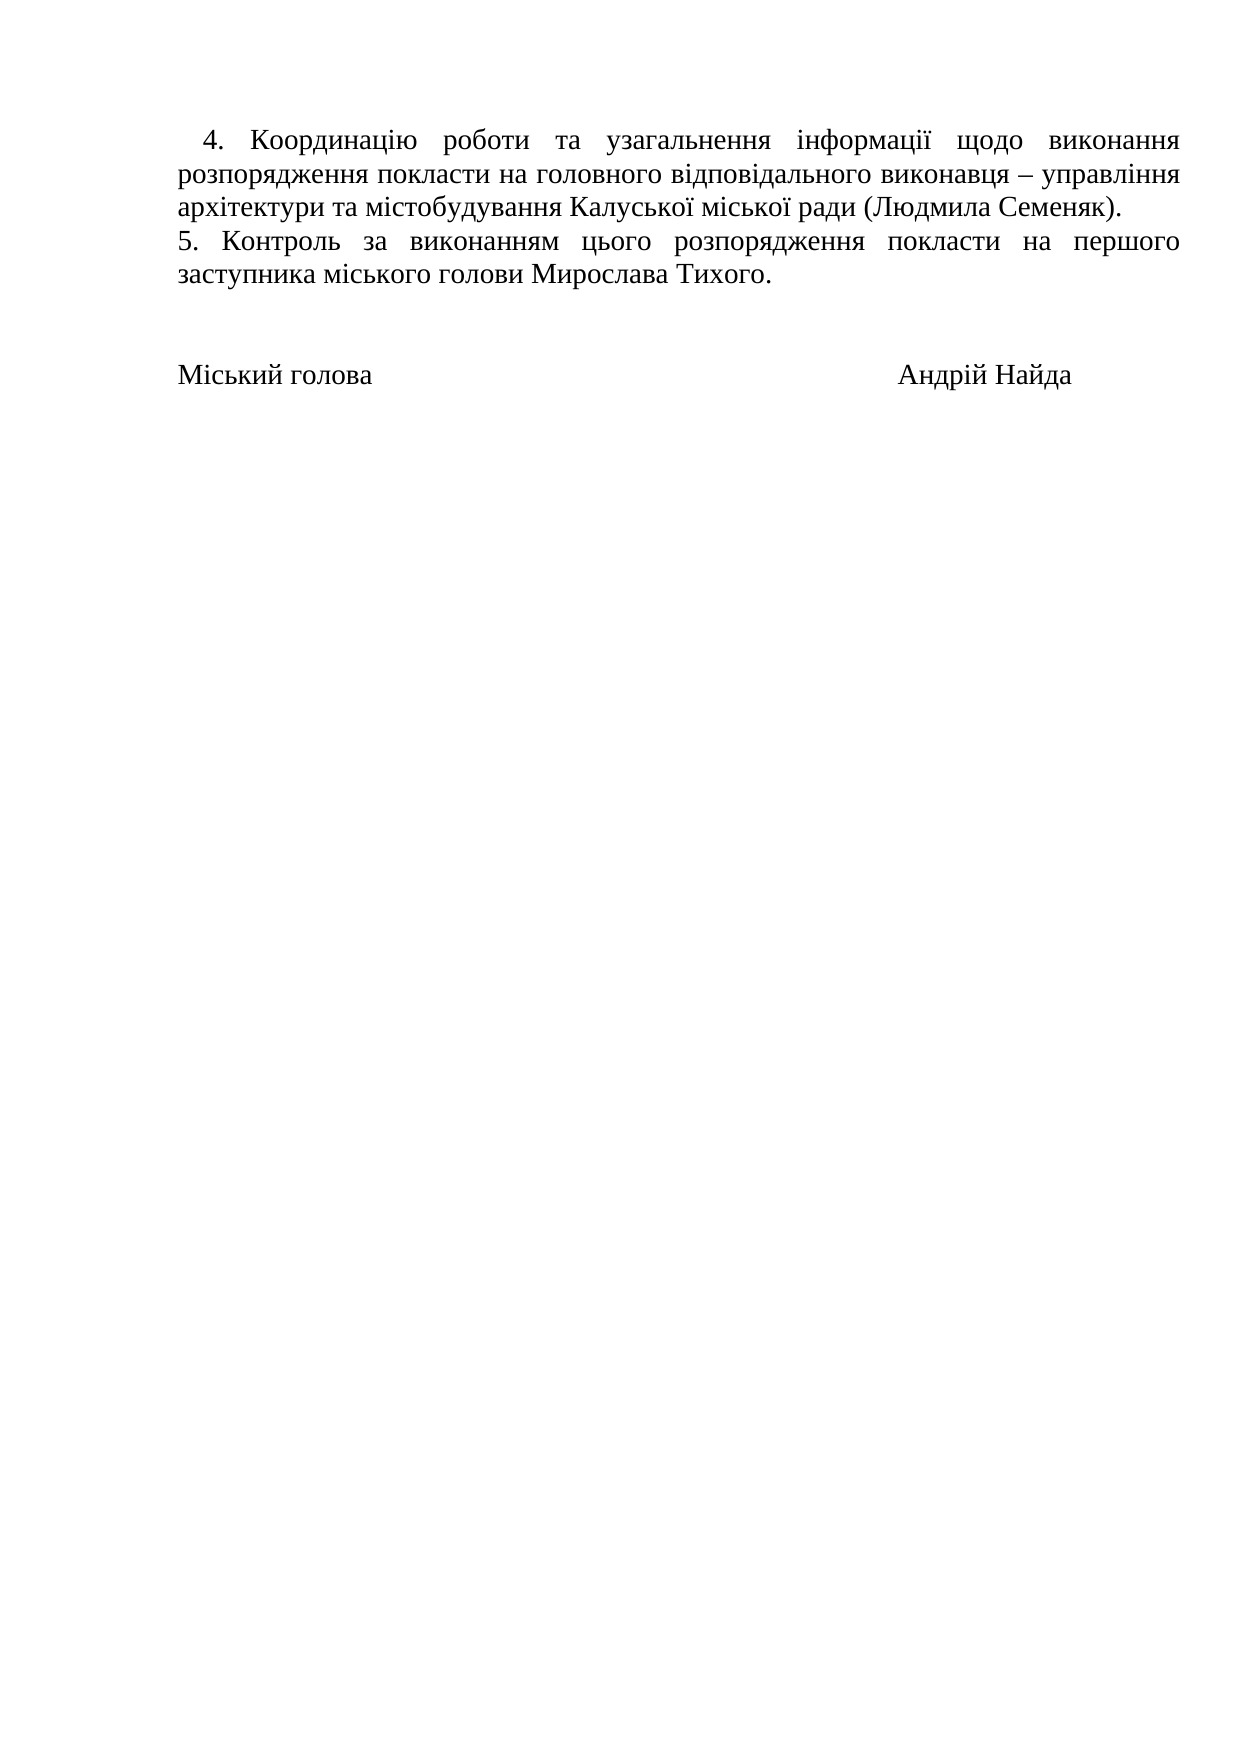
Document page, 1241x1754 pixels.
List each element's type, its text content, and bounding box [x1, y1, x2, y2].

text Міський голова Андрій Найда [177, 357, 1181, 391]
text 5. Контроль за виконанням цього розпорядження покласти на першого заступника міського голови Мирослава Тихого. [177, 223, 1181, 290]
text 4. Координацію роботи та узагальнення інформації щодо виконання розпорядження покласти на головного відповідального виконавця – управління архітектури та містобудування Калуської міської ради (Людмила Семеняк). [177, 122, 1181, 223]
